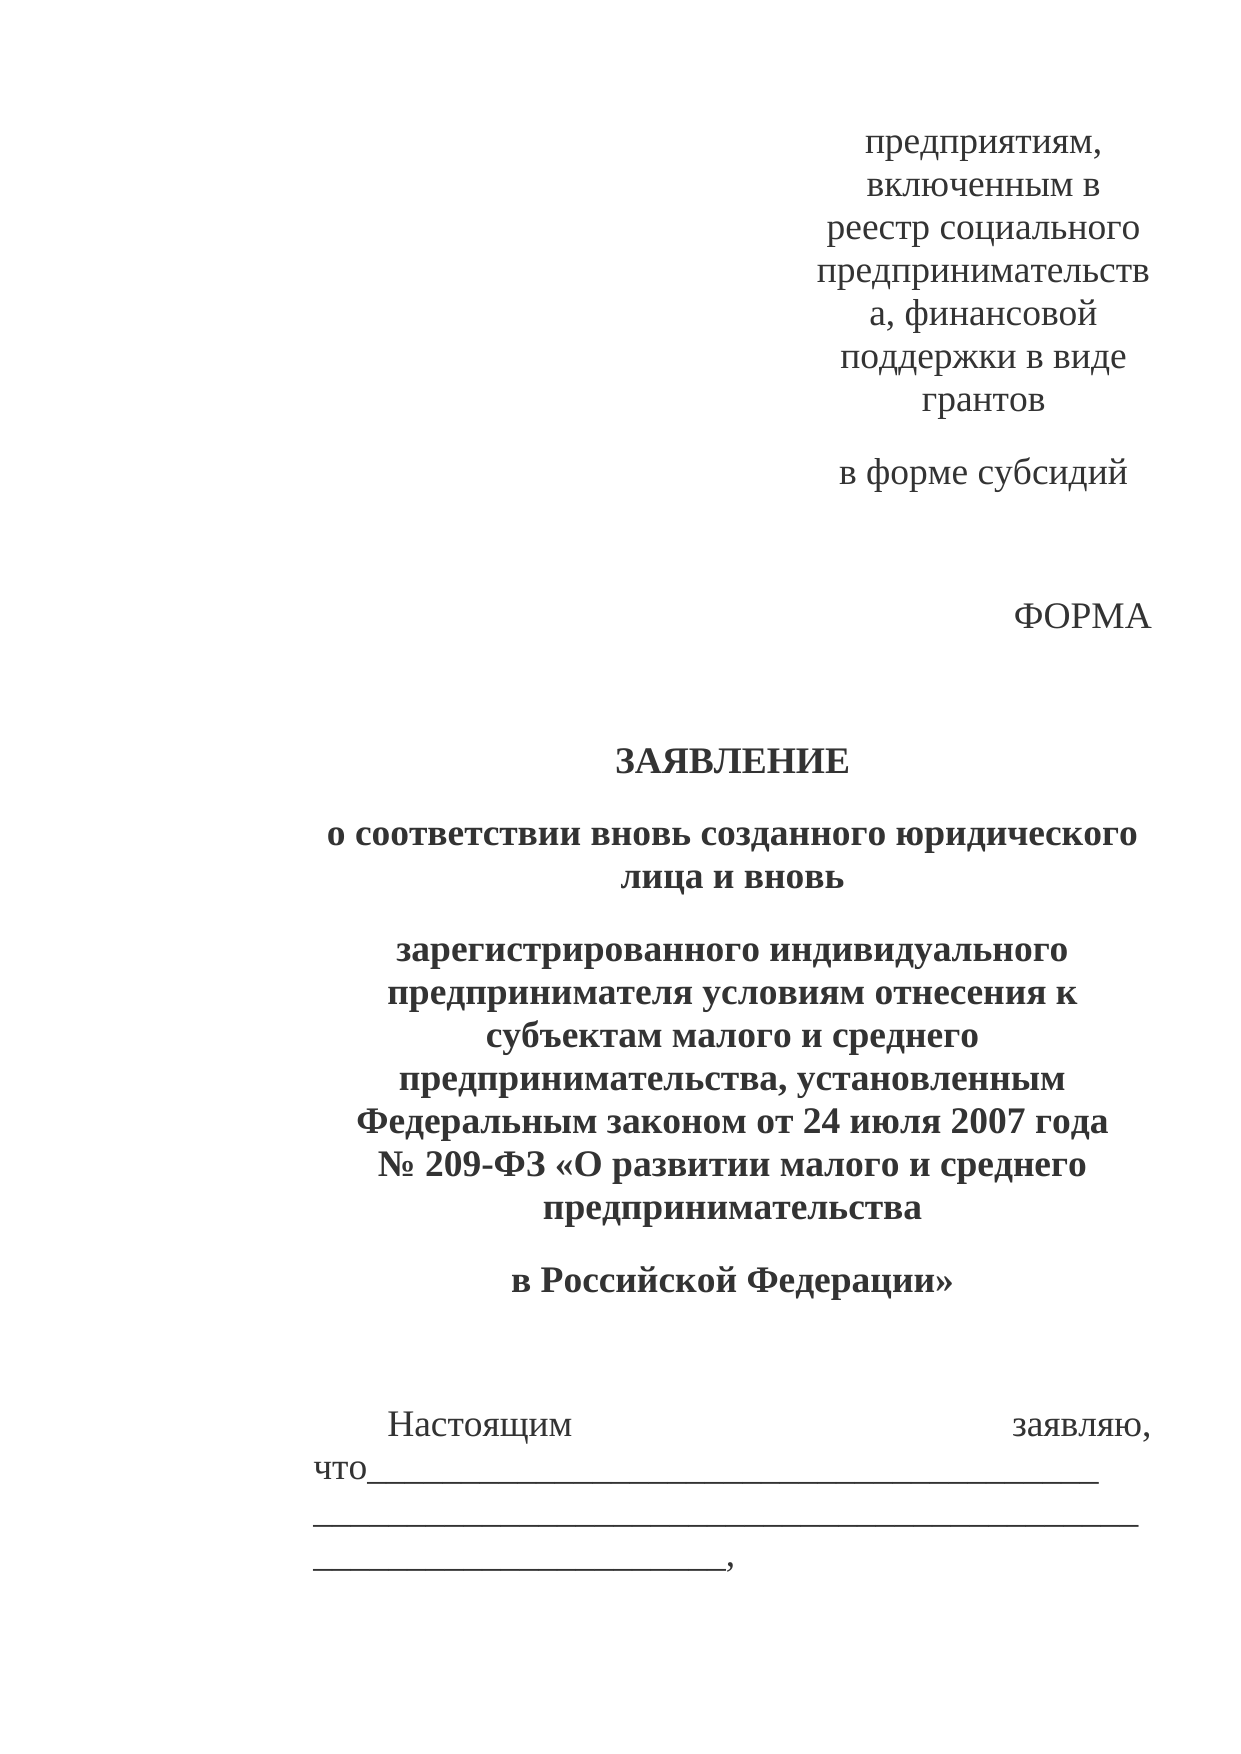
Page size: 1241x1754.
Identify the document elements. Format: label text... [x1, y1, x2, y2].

text Настоящим заявляю, что_______________________________________ __________________________________________________________________, [313, 1402, 1152, 1574]
text о соответствии вновь созданного юридического лица и вновь [313, 811, 1152, 897]
text ЗАЯВЛЕНИЕ [313, 738, 1152, 781]
text в форме субсидий [815, 449, 1152, 492]
text ФОРМА [313, 594, 1152, 637]
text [815, 118, 1152, 420]
text в Российской Федерации» [313, 1257, 1152, 1300]
text зарегистрированного индивидуального предпринимателя условиям отнесения к субъектам малого и среднего предпринимательства, установленным Федеральным законом от 24 июля 2007 года № 209-ФЗ «О развитии малого и среднего предпринимательства [313, 926, 1152, 1228]
